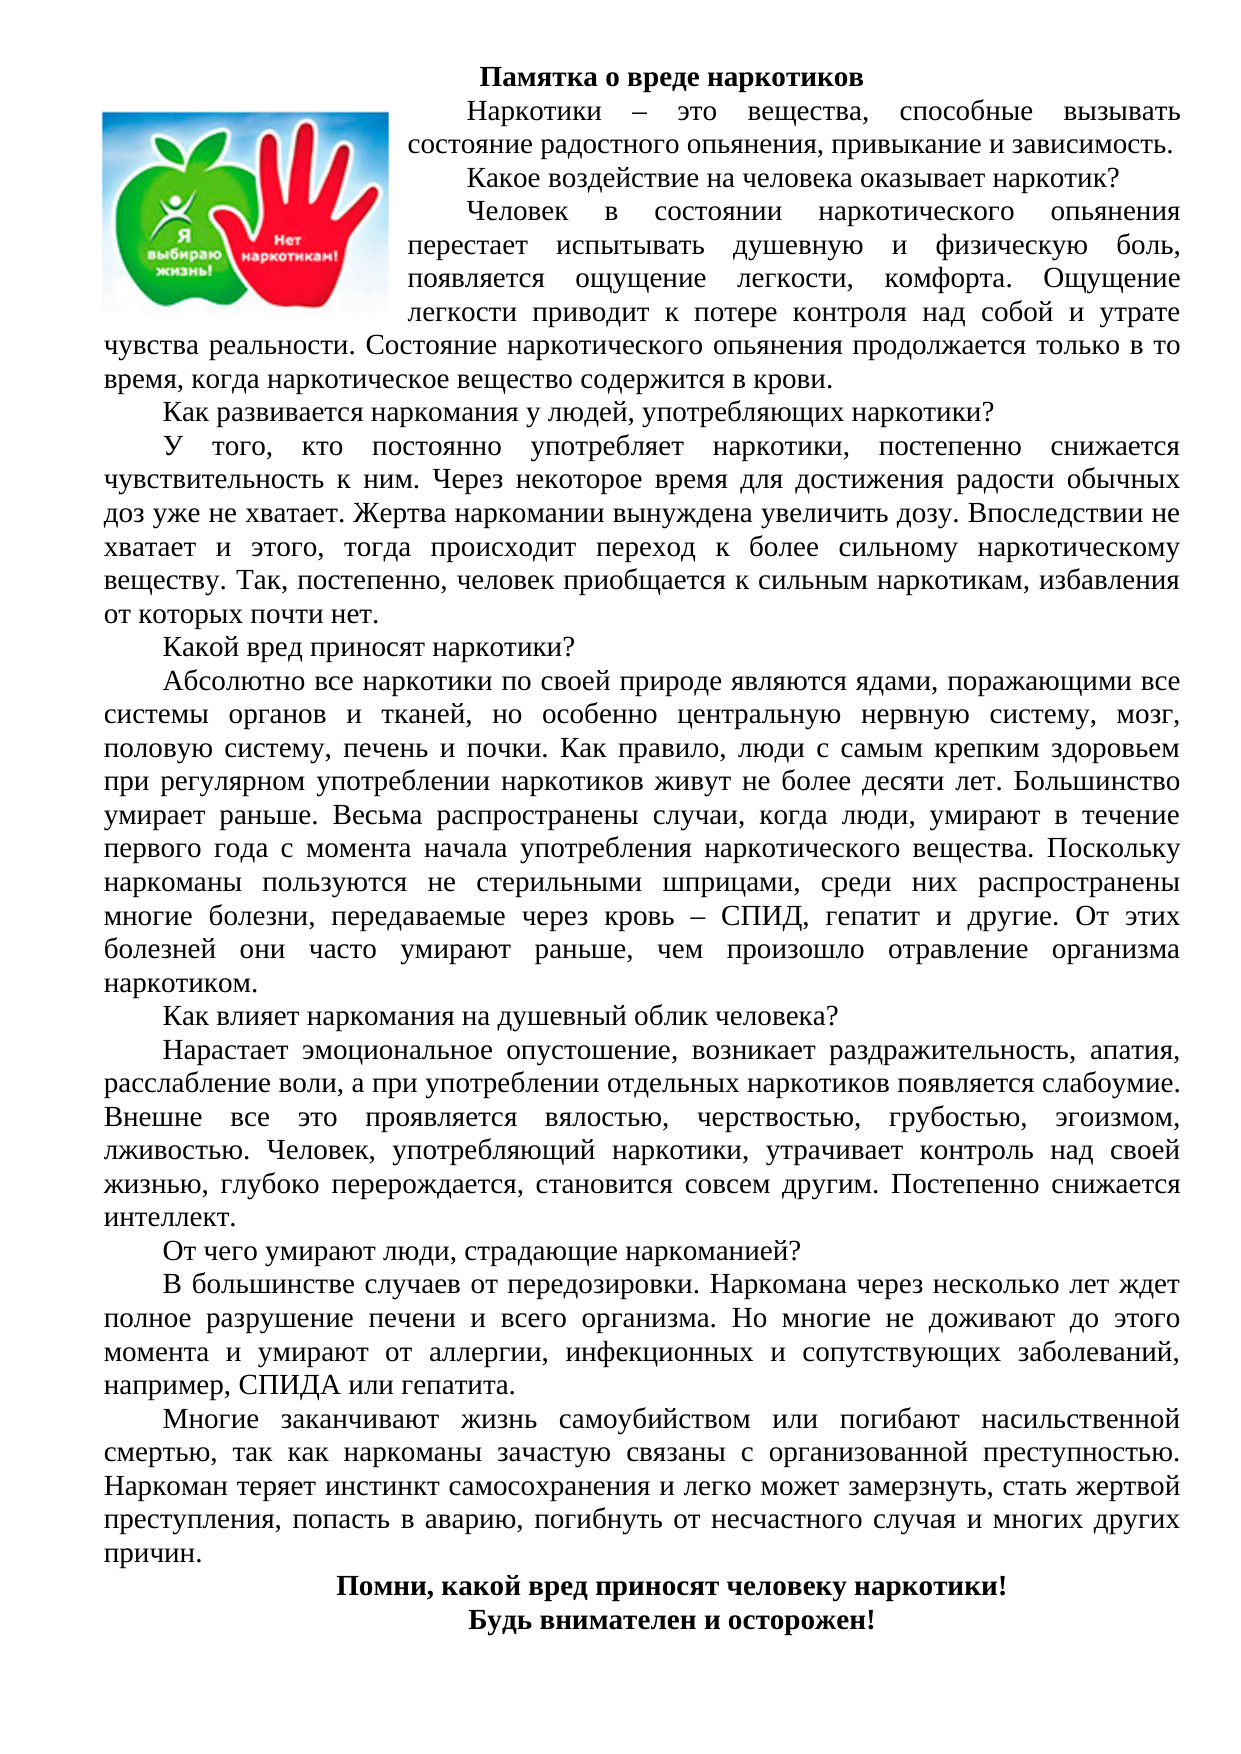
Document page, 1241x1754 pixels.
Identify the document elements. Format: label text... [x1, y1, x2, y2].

text Как развивается наркомания у людей, употребляющих наркотики? [103, 394, 1181, 428]
text Памятка о вреде наркотиков [103, 59, 1181, 93]
text Будь внимателен и осторожен! [103, 1602, 1181, 1636]
text В большинстве случаев от передозировки. Наркомана через несколько лет ждет полное разрушение печени и всего организма. Но многие не доживают до этого момента и умирают от аллергии, инфекционных и сопутствующих заболеваний, например, СПИДА или гепатита. [103, 1267, 1181, 1401]
text Нарастает эмоциональное опустошение, возникает раздражительность, апатия, расслабление воли, а при употреблении отдельных наркотиков появляется слабоумие. Внешне все это проявляется вялостью, черствостью, грубостью, эгоизмом, лживостью. Человек, употребляющий наркотики, утрачивает контроль над своей жизнью, глубоко перерождается, становится совсем другим. Постепенно снижается интеллект. [103, 1032, 1181, 1233]
text Наркотики – это вещества, способные вызывать состояние радостного опьянения, привыкание и зависимость. [103, 93, 1181, 160]
text От чего умирают люди, страдающие наркоманией? [103, 1233, 1181, 1267]
picture [101, 111, 389, 317]
text У того, кто постоянно употребляет наркотики, постепенно снижается чувствительность к ним. Через некоторое время для достижения радости обычных доз уже не хватает. Жертва наркомании вынуждена увеличить дозу. Впоследствии не хватает и этого, тогда происходит переход к более сильному наркотическому веществу. Так, постепенно, человек приобщается к сильным наркотикам, избавления от которых почти нет. [103, 428, 1181, 629]
text Абсолютно все наркотики по своей природе являются ядами, поражающими все системы органов и тканей, но особенно центральную нервную систему, мозг, половую систему, печень и почки. Как правило, люди с самым крепким здоровьем при регулярном употреблении наркотиков живут не более десяти лет. Большинство умирает раньше. Весьма распространены случаи, когда люди, умирают в течение первого года с момента начала употребления наркотического вещества. Поскольку наркоманы пользуются не стерильными шприцами, среди них распространены многие болезни, передаваемые через кровь – СПИД, гепатит и другие. От этих болезней они часто умирают раньше, чем произошло отравление организма наркотиком. [103, 663, 1181, 998]
text Помни, какой вред приносят человеку наркотики! [103, 1568, 1181, 1602]
text Какое воздействие на человека оказывает наркотик? [389, 160, 1181, 193]
text Многие заканчивают жизнь самоубийством или погибают насильственной смертью, так как наркоманы зачастую связаны с организованной преступностью. Наркоман теряет инстинкт самосохранения и легко может замерзнуть, стать жертвой преступления, попасть в аварию, погибнуть от несчастного случая и многих других причин. [103, 1401, 1181, 1568]
text Какой вред приносят наркотики? [103, 629, 1181, 663]
text Человек в состоянии наркотического опьянения перестает испытывать душевную и физическую боль, появляется ощущение легкости, комфорта. Ощущение легкости приводит к потере контроля над собой и утрате чувства реальности. Состояние наркотического опьянения продолжается только в то время, когда наркотическое вещество содержится в крови. [103, 193, 1181, 394]
text Как влияет наркомания на душевный облик человека? [103, 998, 1181, 1032]
